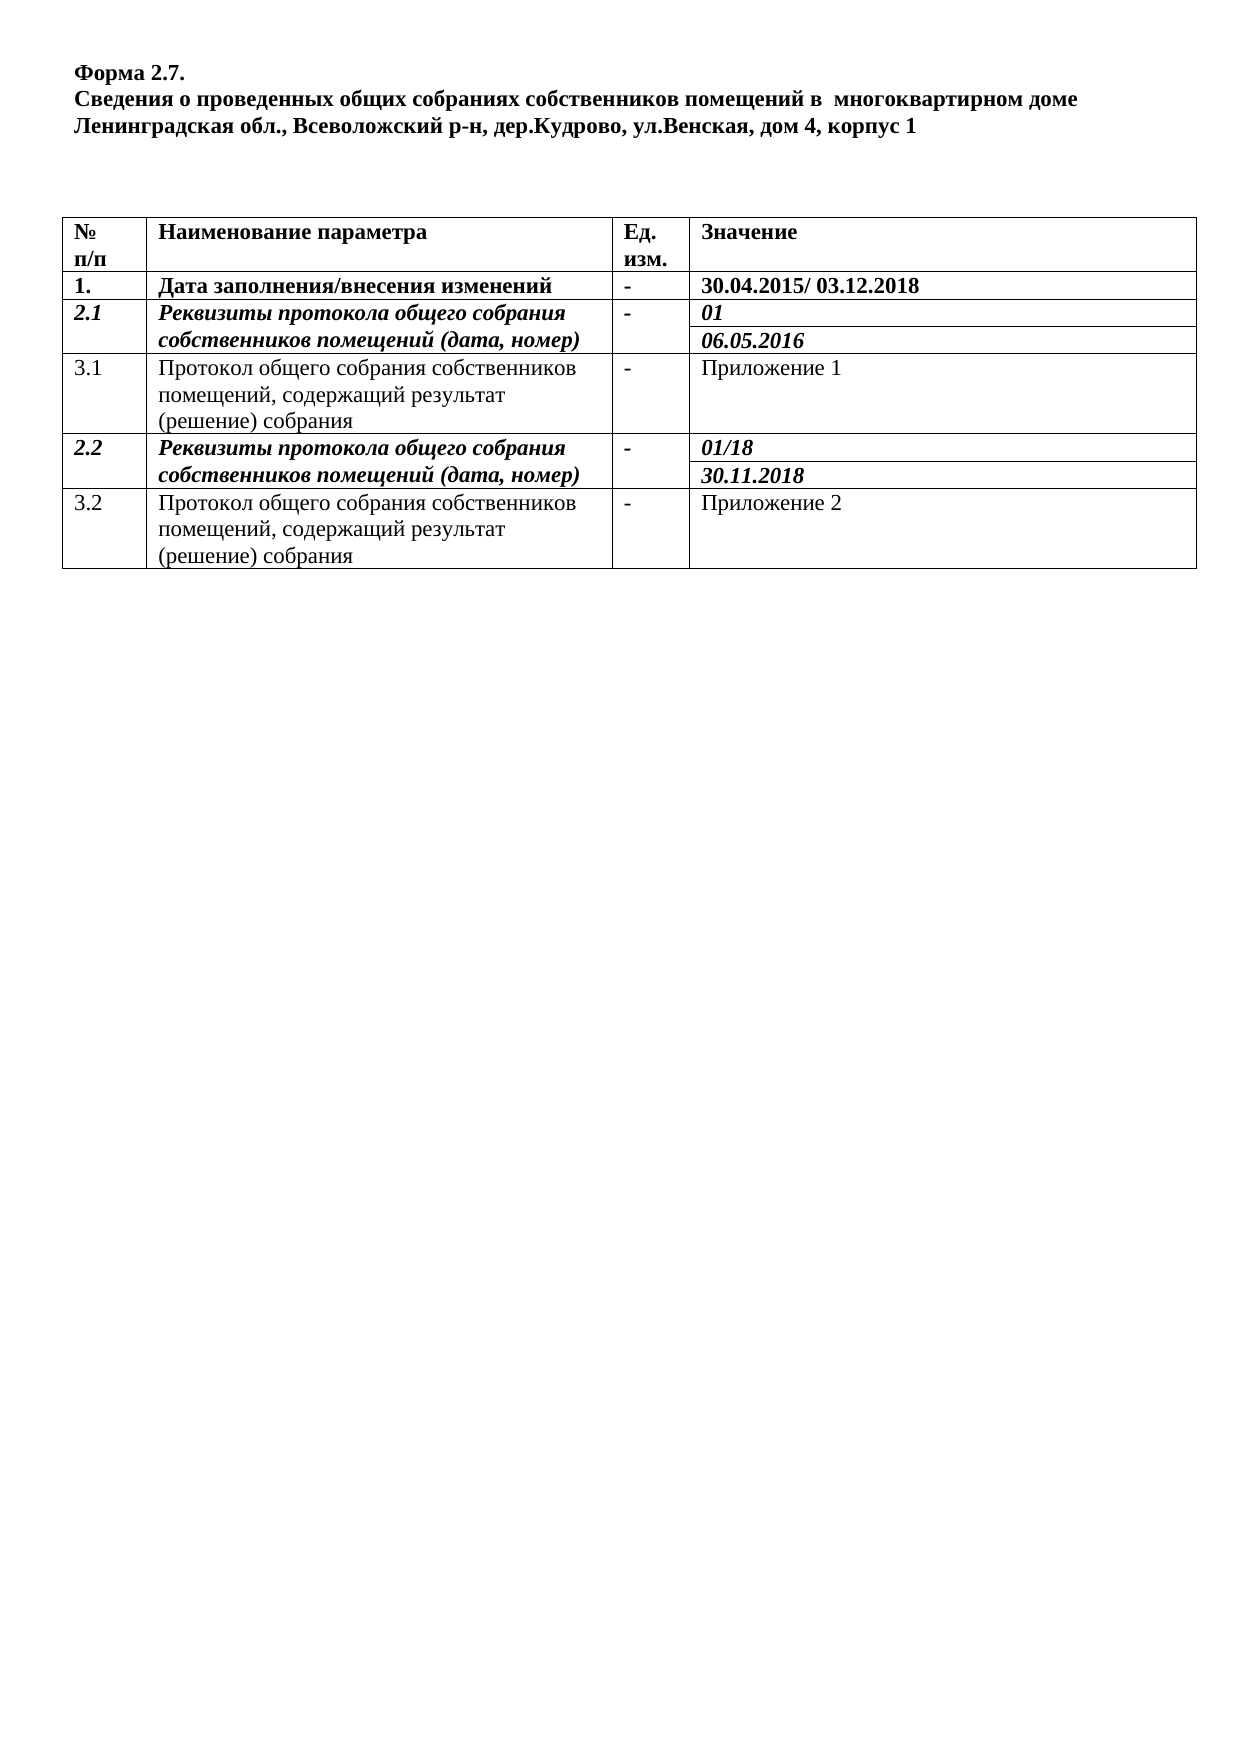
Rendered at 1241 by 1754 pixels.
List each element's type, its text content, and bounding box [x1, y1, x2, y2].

table_cell 3.2 [63, 489, 146, 568]
table_cell Реквизиты протокола общего собрания собственников помещений (дата, номер) [147, 300, 612, 353]
table_cell 30.11.2018 [690, 462, 1196, 488]
table_cell Реквизиты протокола общего собрания собственников помещений (дата, номер) [147, 434, 612, 488]
text Ленинградская обл., Всеволожский р-н, дер.Кудрово, ул.Венская, дом 4, корпус 1 [74, 112, 1196, 138]
table_cell - [613, 300, 689, 353]
text Сведения о проведенных общих собраниях собственников помещений в многоквартирном доме [74, 86, 1196, 112]
table_cell Приложение 2 [690, 489, 1196, 568]
table_cell - [613, 489, 689, 568]
text Форма 2.7. [74, 59, 1196, 86]
table_cell - [613, 354, 689, 433]
table_cell Протокол общего собрания собственников помещений, содержащий результат (решение) собрания [147, 489, 612, 568]
table_cell Дата заполнения/внесения изменений [147, 272, 612, 298]
table_cell 1. [63, 272, 146, 298]
table_header Наименование параметра [147, 218, 612, 271]
table_cell 06.05.2016 [690, 327, 1196, 353]
table_header Ед. изм. [613, 218, 689, 271]
table_cell 01 [690, 300, 1196, 326]
table_cell - [613, 434, 689, 488]
table_cell 3.1 [63, 354, 146, 433]
table_cell 2.1 [63, 300, 146, 353]
table_cell 2.2 [63, 434, 146, 488]
table_header Значение [690, 218, 1196, 271]
table_cell Протокол общего собрания собственников помещений, содержащий результат (решение) собрания [147, 354, 612, 433]
table_cell Приложение 1 [690, 354, 1196, 433]
table_cell - [613, 272, 689, 298]
table_header № п/п [63, 218, 146, 271]
table_cell 30.04.2015/ 03.12.2018 [690, 272, 1196, 298]
table_cell 01/18 [690, 434, 1196, 461]
